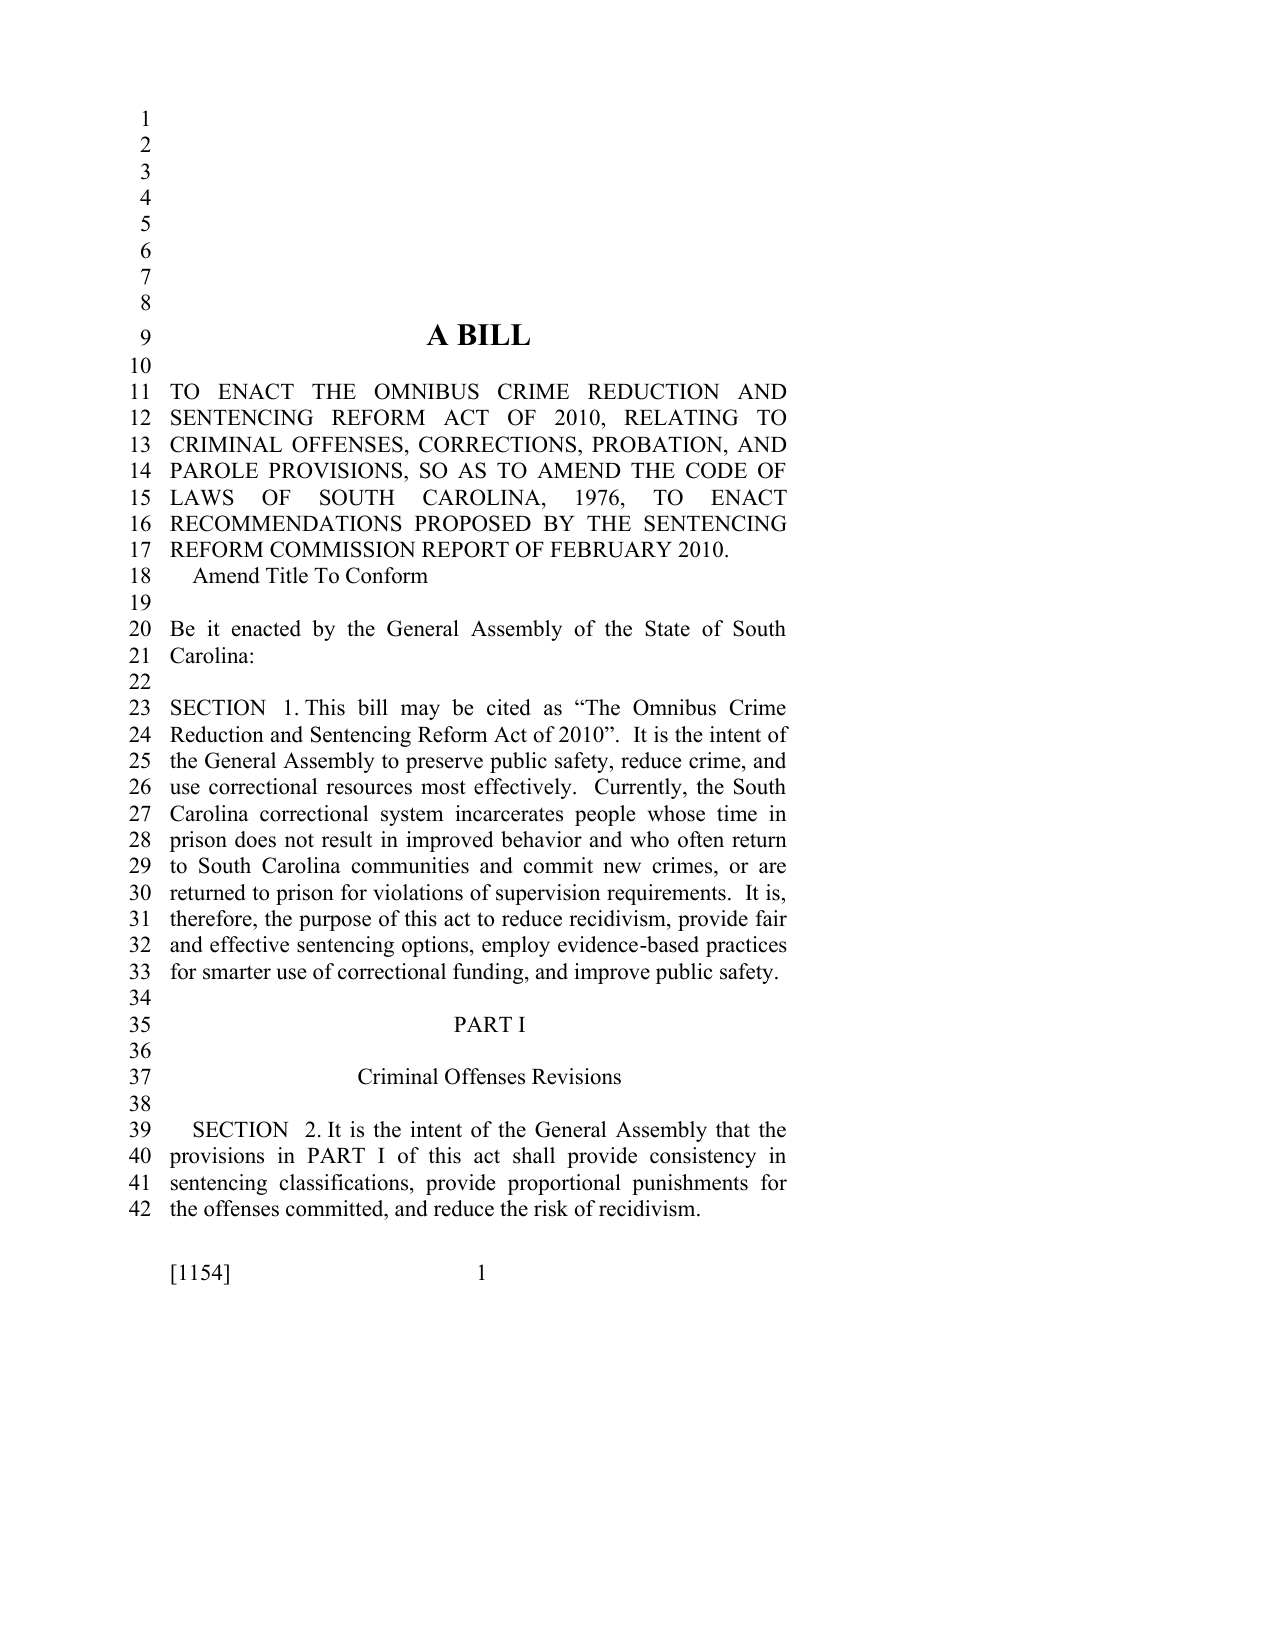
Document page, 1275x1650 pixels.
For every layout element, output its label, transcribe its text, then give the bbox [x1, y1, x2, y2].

text Criminal Offenses Revisions [169, 1063, 787, 1090]
text PART I [169, 1011, 787, 1037]
text Be it enacted by the General Assembly of the State of South Carolina: [169, 615, 787, 668]
text SECTION 2. It is the intent of the General Assembly that the provisions in PART I of this act shall provide consistency in sentencing classifications, provide proportional punishments for the offenses committed, and reduce the risk of recidivism. [169, 1116, 787, 1221]
text Amend Title To Conform [169, 563, 787, 589]
text TO ENACT THE OMNIBUS CRIME REDUCTION AND SENTENCING REFORM ACT OF 2010, RELATING TO CRIMINAL OFFENSES, CORRECTIONS, PROBATION, AND PAROLE PROVISIONS, SO AS TO AMEND THE CODE OF LAWS OF SOUTH CAROLINA, 1976, TO ENACT RECOMMENDATIONS PROPOSED BY THE SENTENCING REFORM COMMISSION REPORT OF FEBRUARY 2010. [169, 378, 787, 563]
text SECTION 1. This bill may be cited as “The Omnibus Crime Reduction and Sentencing Reform Act of 2010”. It is the intent of the General Assembly to preserve public safety, reduce crime, and use correctional resources most effectively. Currently, the South Carolina correctional system incarcerates people whose time in prison does not result in improved behavior and who often return to South Carolina communities and commit new crimes, or are returned to prison for violations of supervision requirements. It is, therefore, the purpose of this act to reduce recidivism, provide fair and effective sentencing options, employ evidence-based practices for smarter use of correctional funding, and improve public safety. [169, 694, 787, 984]
text A BILL [169, 316, 787, 352]
